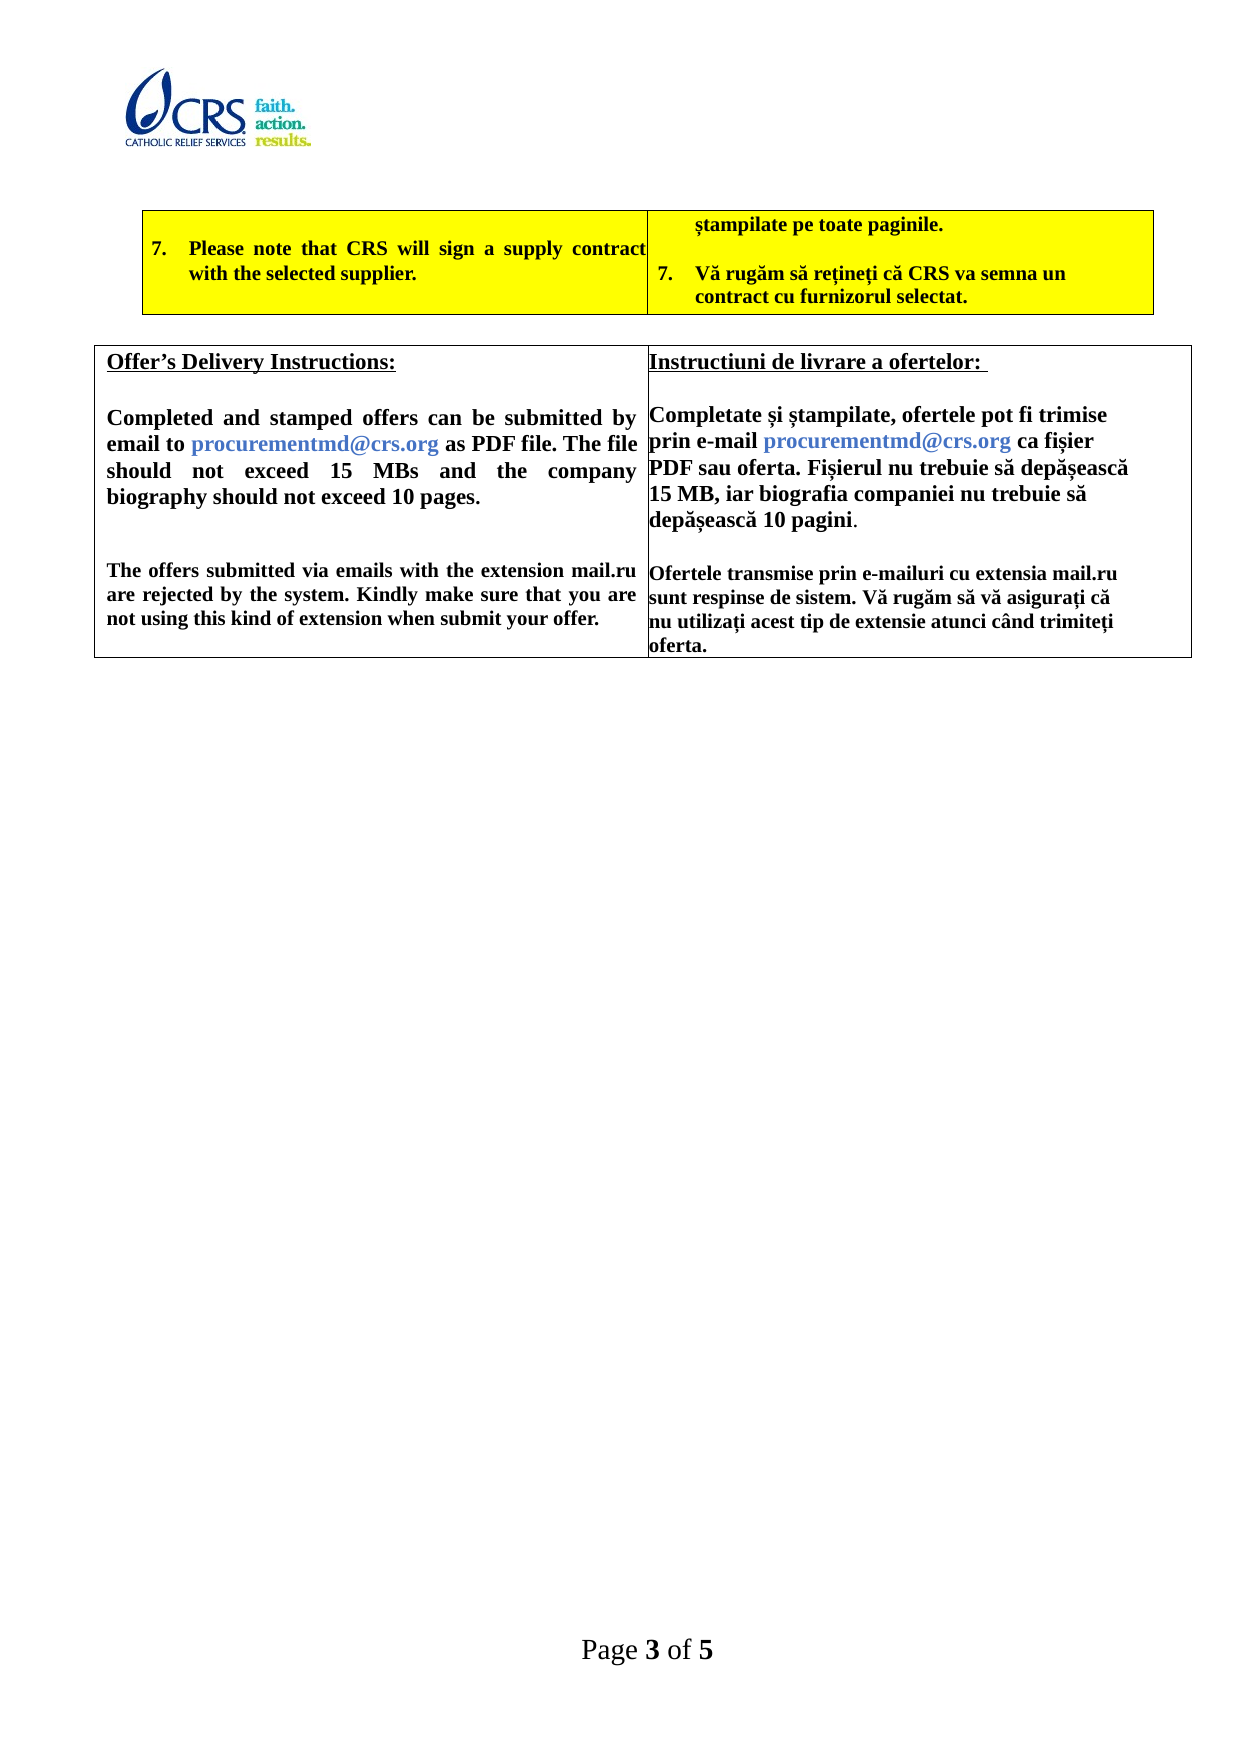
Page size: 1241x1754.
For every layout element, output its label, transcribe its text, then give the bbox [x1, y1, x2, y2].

table_header [1091, 211, 1153, 314]
picture [125, 67, 311, 147]
table_header Offer’s Delivery Instructions: Completed and stamped offers can be submitted by email to procurementmd@crs.org as PDF file. The file should not exceed 15 MBs and the company biography should not exceed 10 pages. The offers submitted via emails with the extension mail.ru are rejected by the system. Kindly make sure that you are not using this kind of extension when submit your offer. [95, 346, 648, 657]
table_header Instructiuni de livrare a ofertelor: Completate și ștampilate, ofertele pot fi trimise prin e-mail procurementmd@crs.org ca fișier PDF sau oferta. Fișierul nu trebuie să depășească 15 MB, iar biografia companiei nu trebuie să depășească 10 pagini. Ofertele transmise prin e-mailuri cu extensia mail.ru sunt respinse de sistem. Vă rugăm să vă asigurați că nu utilizați acest tip de extensie atunci când trimiteți oferta. [649, 346, 1191, 657]
